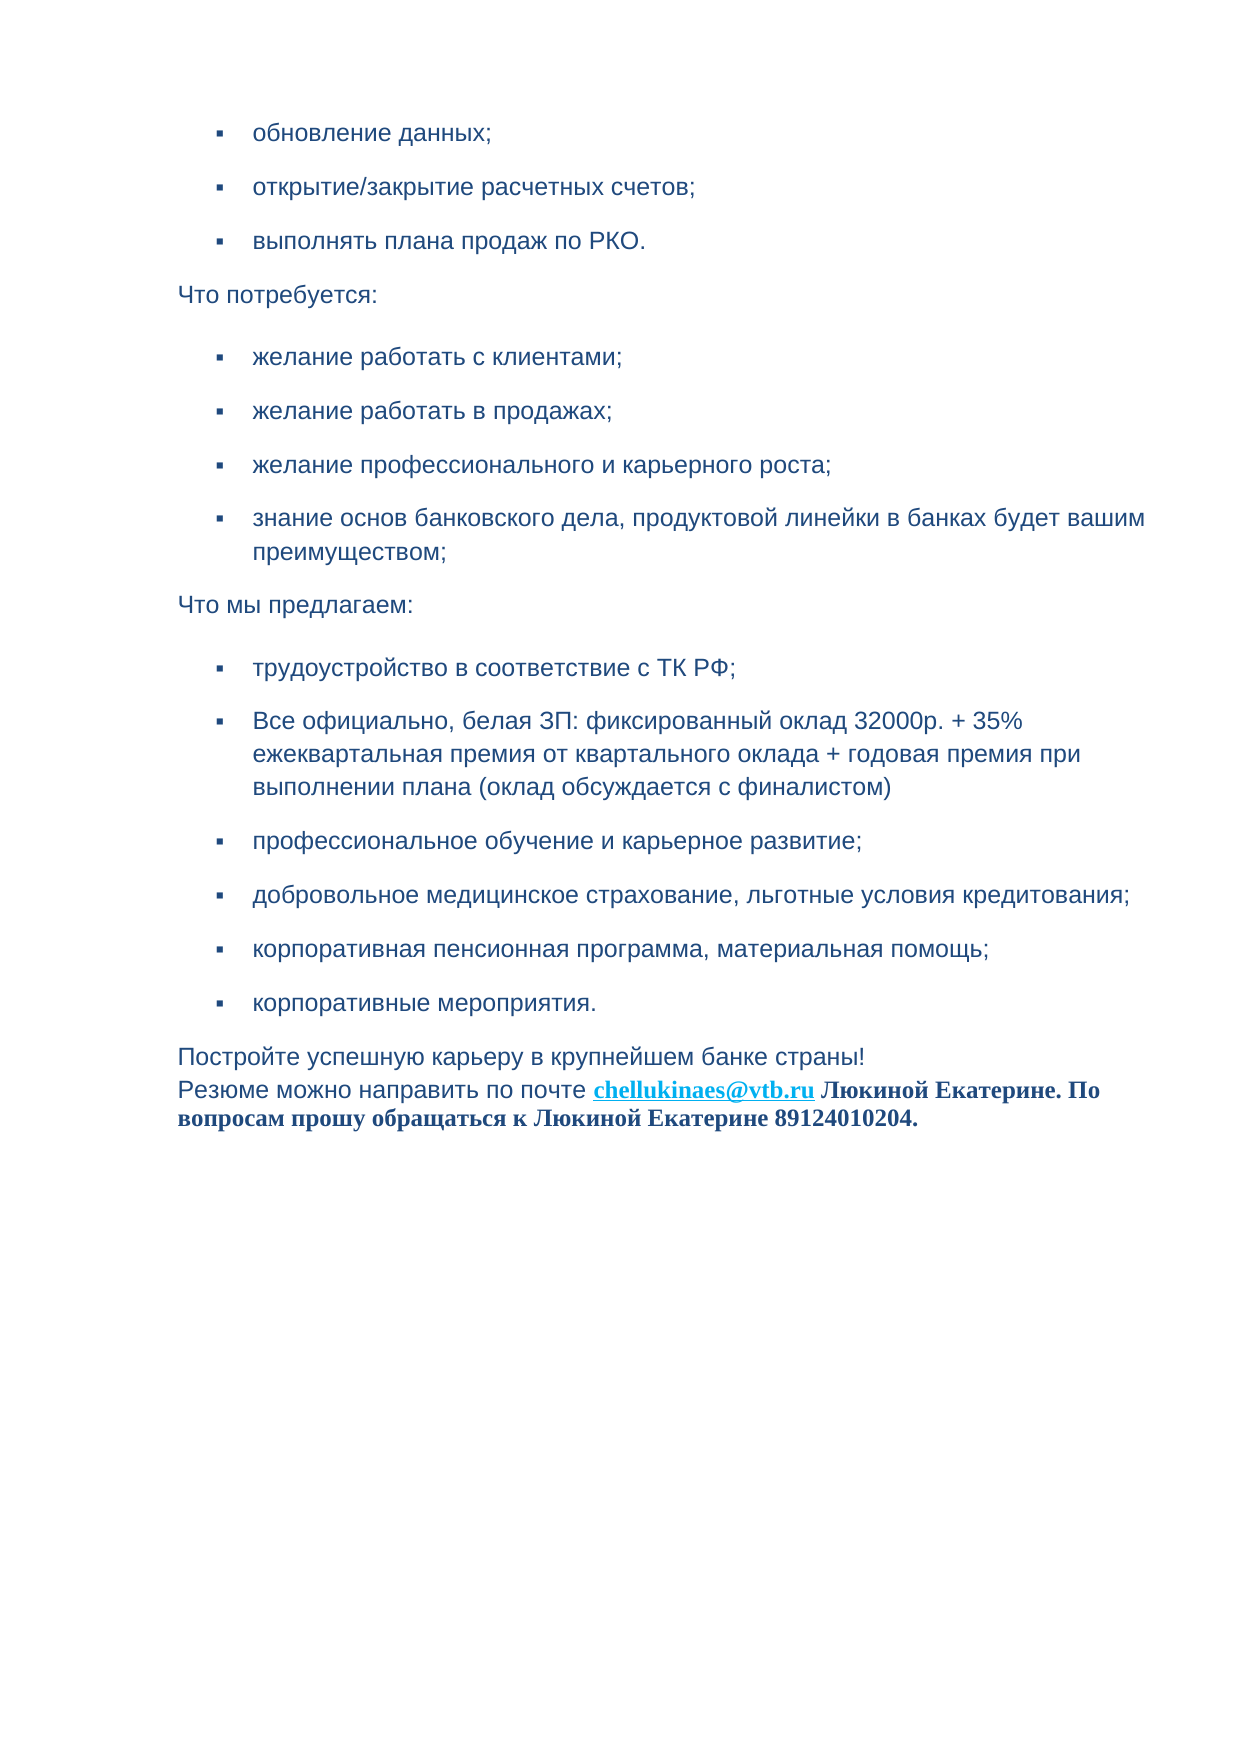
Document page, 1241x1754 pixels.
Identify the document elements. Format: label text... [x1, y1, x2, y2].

list выполнять плана продаж по РКО. [215, 226, 1152, 254]
list желание работать с клиентами; [215, 342, 1152, 371]
list корпоративная пенсионная программа, материальная помощь; [215, 934, 1152, 963]
list добровольное медицинское страхование, льготные условия кредитования; [215, 880, 1152, 909]
text Что потребуется: [177, 280, 1152, 308]
list желание работать в продажах; [215, 396, 1152, 424]
list открытие/закрытие расчетных счетов; [215, 172, 1152, 201]
list профессиональное обучение и карьерное развитие; [215, 826, 1152, 855]
list корпоративные мероприятия. [215, 988, 1152, 1017]
list трудоустройство в соответствие с ТК РФ; [215, 652, 1152, 681]
list Все официально, белая ЗП: фиксированный оклад 32000р. + 35% ежеквартальная премия от квартального оклада + годовая премия при выполнении плана (оклад обсуждается с финалистом) [215, 706, 1152, 801]
list знание основ банковского дела, продуктовой линейки в банках будет вашим преимуществом; [215, 503, 1152, 565]
text Постройте успешную карьеру в крупнейшем банке страны! [177, 1042, 1152, 1070]
text Резюме можно направить по почте chellukinaes@vtb.ru Люкиной Екатерине. По вопросам прошу обращаться к Люкиной Екатерине 89124010204. [177, 1075, 1152, 1132]
list обновление данных; [215, 118, 1152, 147]
list желание профессионального и карьерного роста; [215, 449, 1152, 478]
text Что мы предлагаем: [177, 590, 1152, 619]
